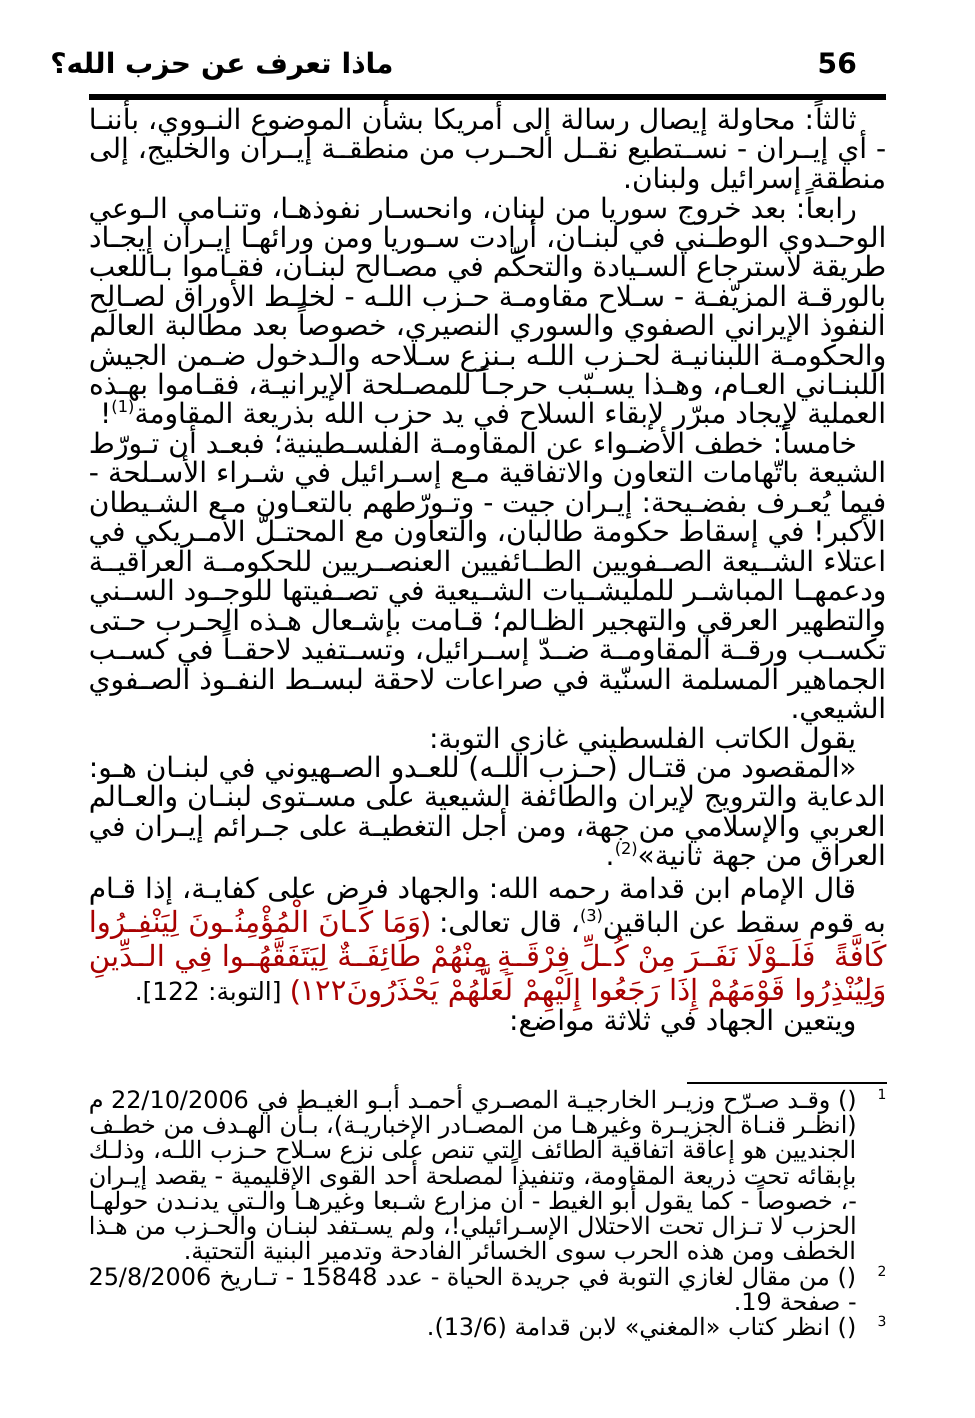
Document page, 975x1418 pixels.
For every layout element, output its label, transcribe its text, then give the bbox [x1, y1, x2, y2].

text «المقصود من قتال (حزب الله) للعدو الصهيوني في لبنان هو: الدعاية والترويج لإيران والطائفة الشيعية على مستوى لبنان والعالم العربي والإسلامي من جهة، ومن أجل التغطية على جرائم إيران في العراق من جهة ثانية»(). [89, 754, 886, 872]
text رابعاً: بعد خروج سوريا من لبنان، وانحسار نفوذها، وتنامي الوعي الوحدوي الوطني في لبنان، أرادت سوريا ومن ورائها إيران إيجاد طريقة لاسترجاع السيادة والتحكّم في مصالح لبنان، فقاموا باللعب بالورقة المزيّفة - سلاح مقاومة حزب الله - لخلط الأوراق لصالح النفوذ الإيراني الصفوي والسوري النصيري، خصوصاً بعد مطالبة العالَم والحكومة اللبنانية لحزب الله بنزع سلاحه والدخول ضمن الجيش اللبناني العام، وهذا يسبّب حرجاً للمصلحة الإيرانية، فقاموا بهذه العملية لإيجاد مبرّر لإبقاء السلاح في يد حزب الله بذريعة المقاومة()! [89, 195, 886, 430]
text خامساً: خطف الأضواء عن المقاومة الفلسطينية؛ فبعد أن تورّط الشيعة باتّهامات التعاون والاتفاقية مع إسرائيل في شراء الأسلحة - فيما يُعرف بفضيحة: إيران جيت - وتورّطهم بالتعاون مع الشيطان الأكبر! في إسقاط حكومة طالبان، والتعاون مع المحتلّ الأمريكي في اعتلاء الشيعة الصفويين الطائفيين العنصريين للحكومة العراقية ودعمها المباشر للمليشيات الشيعية في تصفيتها للوجود السني والتطهير العرقي والتهجير الظالم؛ قامت بإشعال هذه الحرب حتى تكسب ورقة المقاومة ضدّ إسرائيل، وتستفيد لاحقاً في كسب الجماهير المسلمة السنّية في صراعات لاحقة لبسط النفوذ الصفوي الشيعي. [89, 430, 886, 725]
text يقول الكاتب الفلسطيني غازي التوبة: [89, 725, 886, 754]
text قال الإمام ابن قدامة رحمه الله: والجهاد فرض على كفاية، إذا قام به قوم سقط عن الباقين()، قال تعالى: ﴿وَمَا كَانَ الْمُؤْمِنُونَ لِيَنْفِرُوا كَافَّةً فَلَوْلَا نَفَرَ مِنْ كُلِّ فِرْقَةٍ مِنْهُمْ طَائِفَةٌ لِيَتَفَقَّهُوا فِي الدِّينِ وَلِيُنْذِرُوا قَوْمَهُمْ إِذَا رَجَعُوا إِلَيْهِمْ لَعَلَّهُمْ يَحْذَرُونَ١٢٢﴾ [التوبة: 122]. [89, 872, 886, 939]
text ثالثاً: محاولة إيصال رسالة إلى أمريكا بشأن الموضوع النووي، بأننا - أي إيران - نستطيع نقل الحرب من منطقة إيران والخليج، إلى منطقة إسرائيل ولبنان. [89, 106, 886, 195]
text ويتعين الجهاد في ثلاثة مواضع: [89, 1007, 886, 1036]
